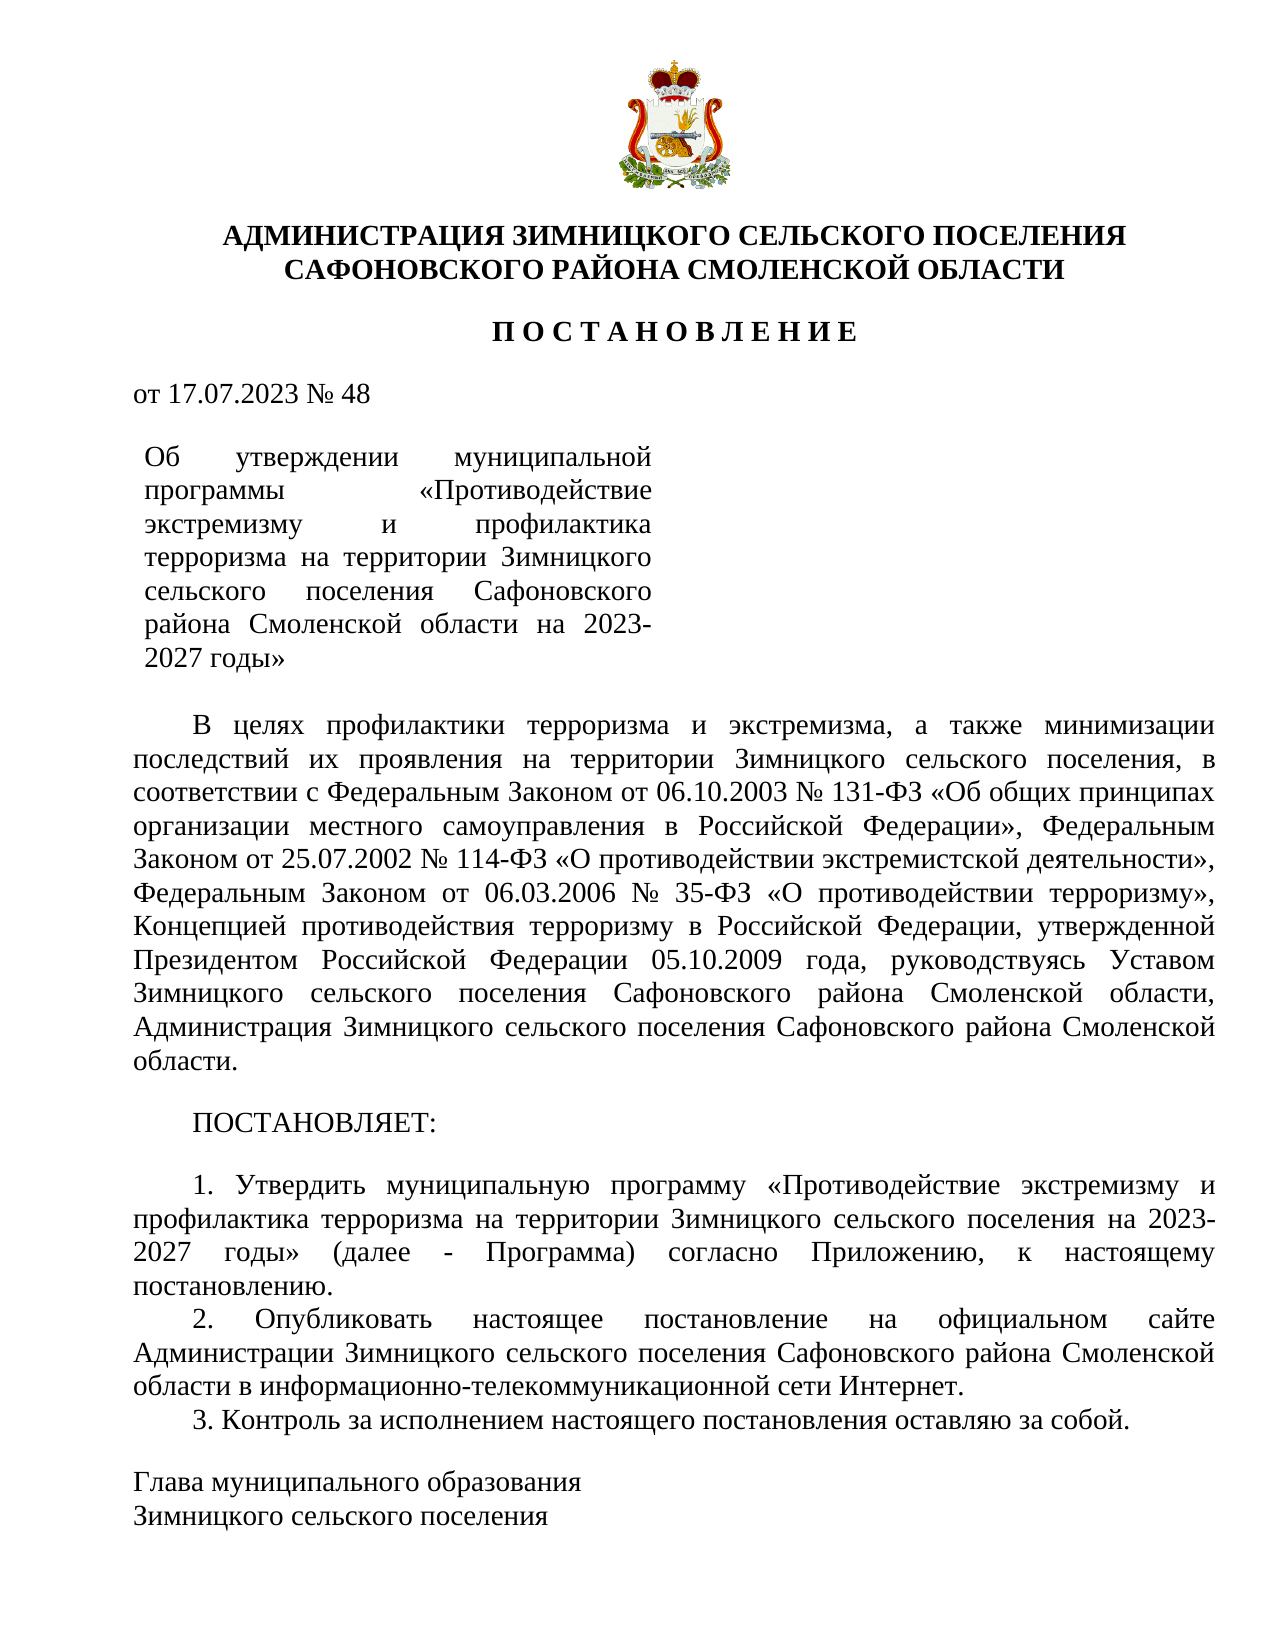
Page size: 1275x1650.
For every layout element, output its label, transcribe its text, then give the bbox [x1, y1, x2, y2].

text 2. Опубликовать настоящее постановление на официальном сайте Администрации Зимницкого сельского поселения Сафоновского района Смоленской области в информационно-телекоммуникационной сети Интернет. [133, 1301, 1216, 1402]
table_header Об утверждении муниципальной программы «Противодействие экстремизму и профилактика терроризма на территории Зимницкого сельского поселения Сафоновского района Смоленской области на 2023-2027 годы» [133, 439, 663, 674]
text от 17.07.2023 № 48 [133, 377, 1216, 410]
picture [617, 59, 732, 190]
text АДМИНИСТРАЦИЯ ЗИМНИЦКОГО СЕЛЬСКОГО ПОСЕЛЕНИЯ [133, 218, 1216, 252]
text В целях профилактики терроризма и экстремизма, а также минимизации последствий их проявления на территории Зимницкого сельского поселения, в соответствии с Федеральным Законом от 06.10.2003 № 131-ФЗ «Об общих принципах организации местного самоуправления в Российской Федерации», Федеральным Законом от 25.07.2002 № 114-ФЗ «О противодействии экстремистской деятельности», Федеральным Законом от 06.03.2006 № 35-ФЗ «О противодействии терроризму», Концепцией противодействия терроризму в Российской Федерации, утвержденной Президентом Российской Федерации 05.10.2009 года, руководствуясь Уставом Зимницкого сельского поселения Сафоновского района Смоленской области, Администрация Зимницкого сельского поселения Сафоновского района Смоленской области. [133, 707, 1216, 1076]
text ПОСТАНОВЛЯЕТ: [133, 1105, 1216, 1138]
text Зимницкого сельского поселения [133, 1498, 1216, 1531]
text Глава муниципального образования [133, 1464, 1216, 1498]
list 3. Контроль за исполнением настоящего постановления оставляю за собой. [133, 1402, 1216, 1436]
list 1. Утвердить муниципальную программу «Противодействие экстремизму и профилактика терроризма на территории Зимницкого сельского поселения на 2023-2027 годы» (далее - Программа) согласно Приложению, к настоящему постановлению. [133, 1167, 1216, 1301]
text П О С Т А Н О В Л Е Н И Е [133, 314, 1216, 348]
text САФОНОВСКОГО РАЙОНА СМОЛЕНСКОЙ ОБЛАСТИ [133, 252, 1216, 286]
